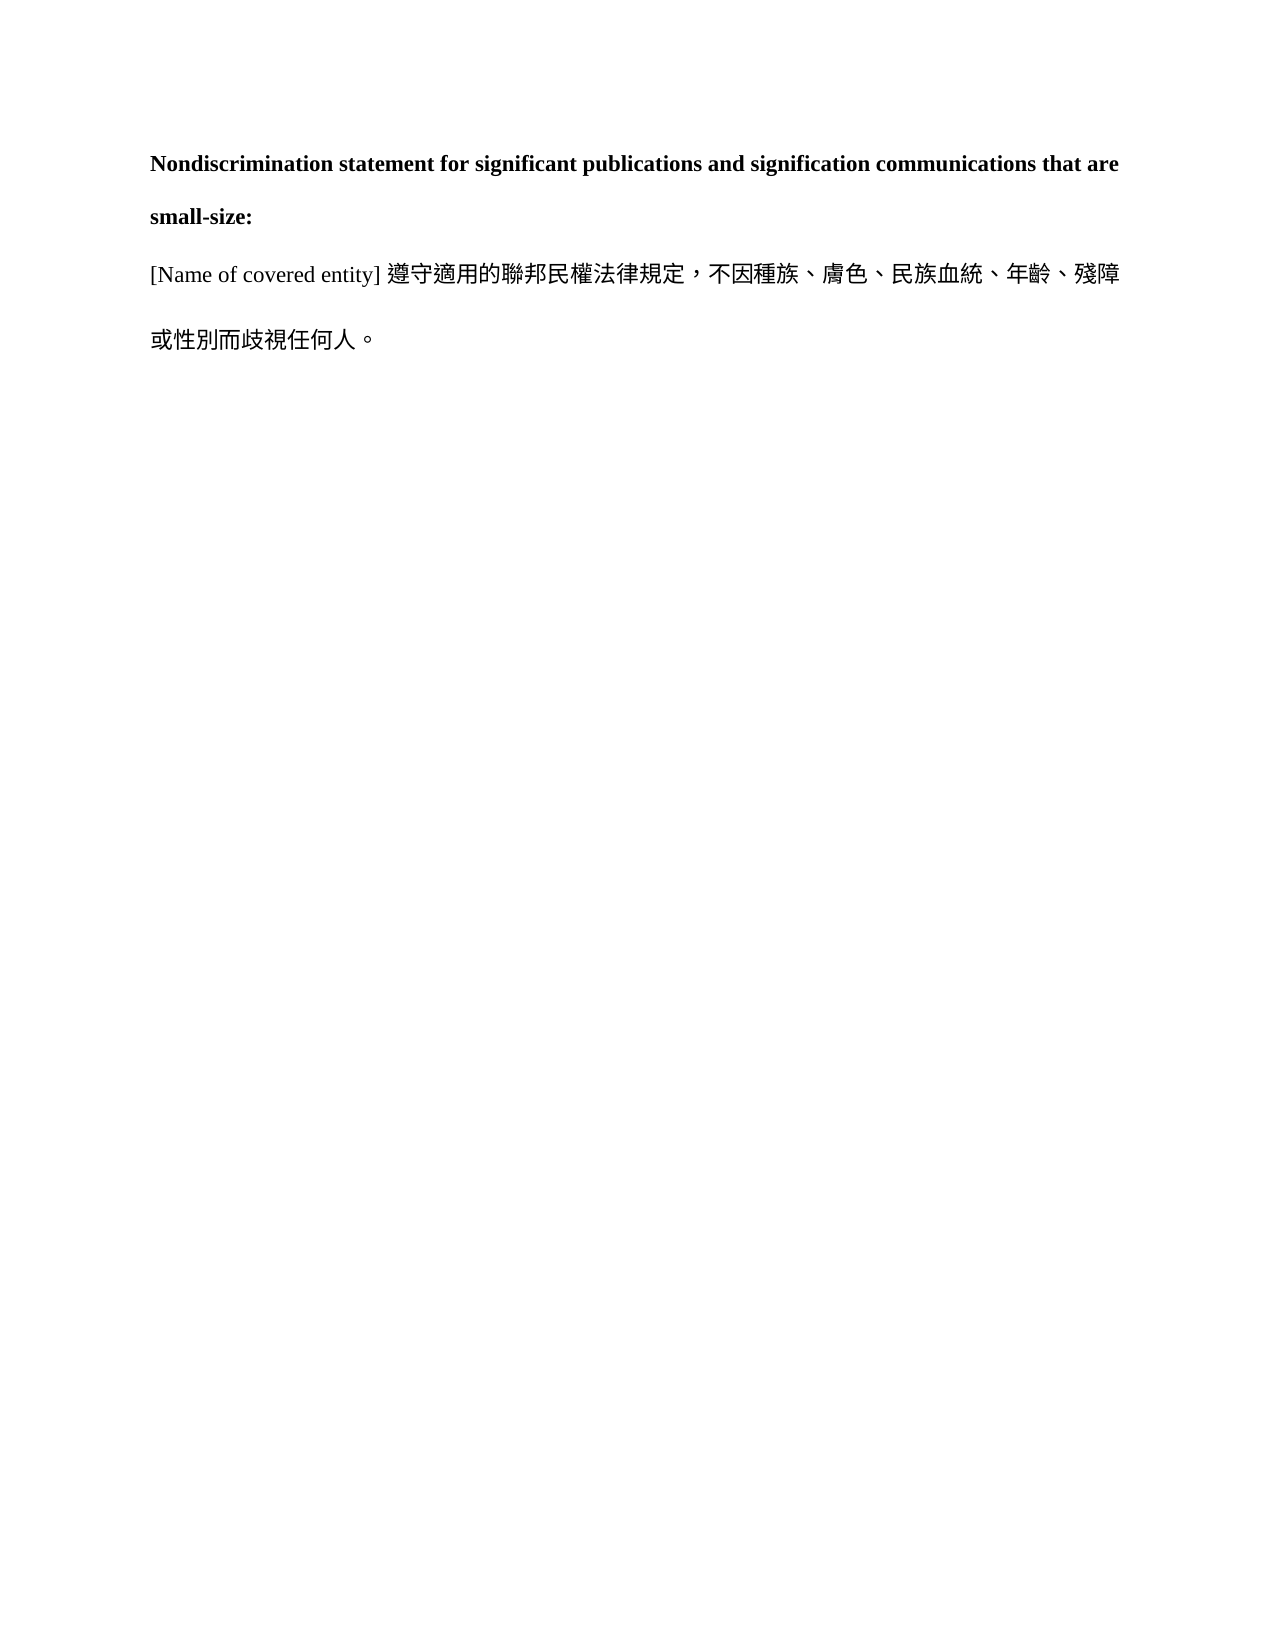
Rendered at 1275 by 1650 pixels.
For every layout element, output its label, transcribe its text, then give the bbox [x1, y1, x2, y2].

text [Name of covered entity] 遵守適用的聯邦民權法律規定，不因種族、膚色、民族血統、年齡、殘障或性別而歧視任何人。 [150, 255, 1125, 355]
text Nondiscrimination statement for significant publications and signification communications that are small-size: [150, 150, 1125, 229]
